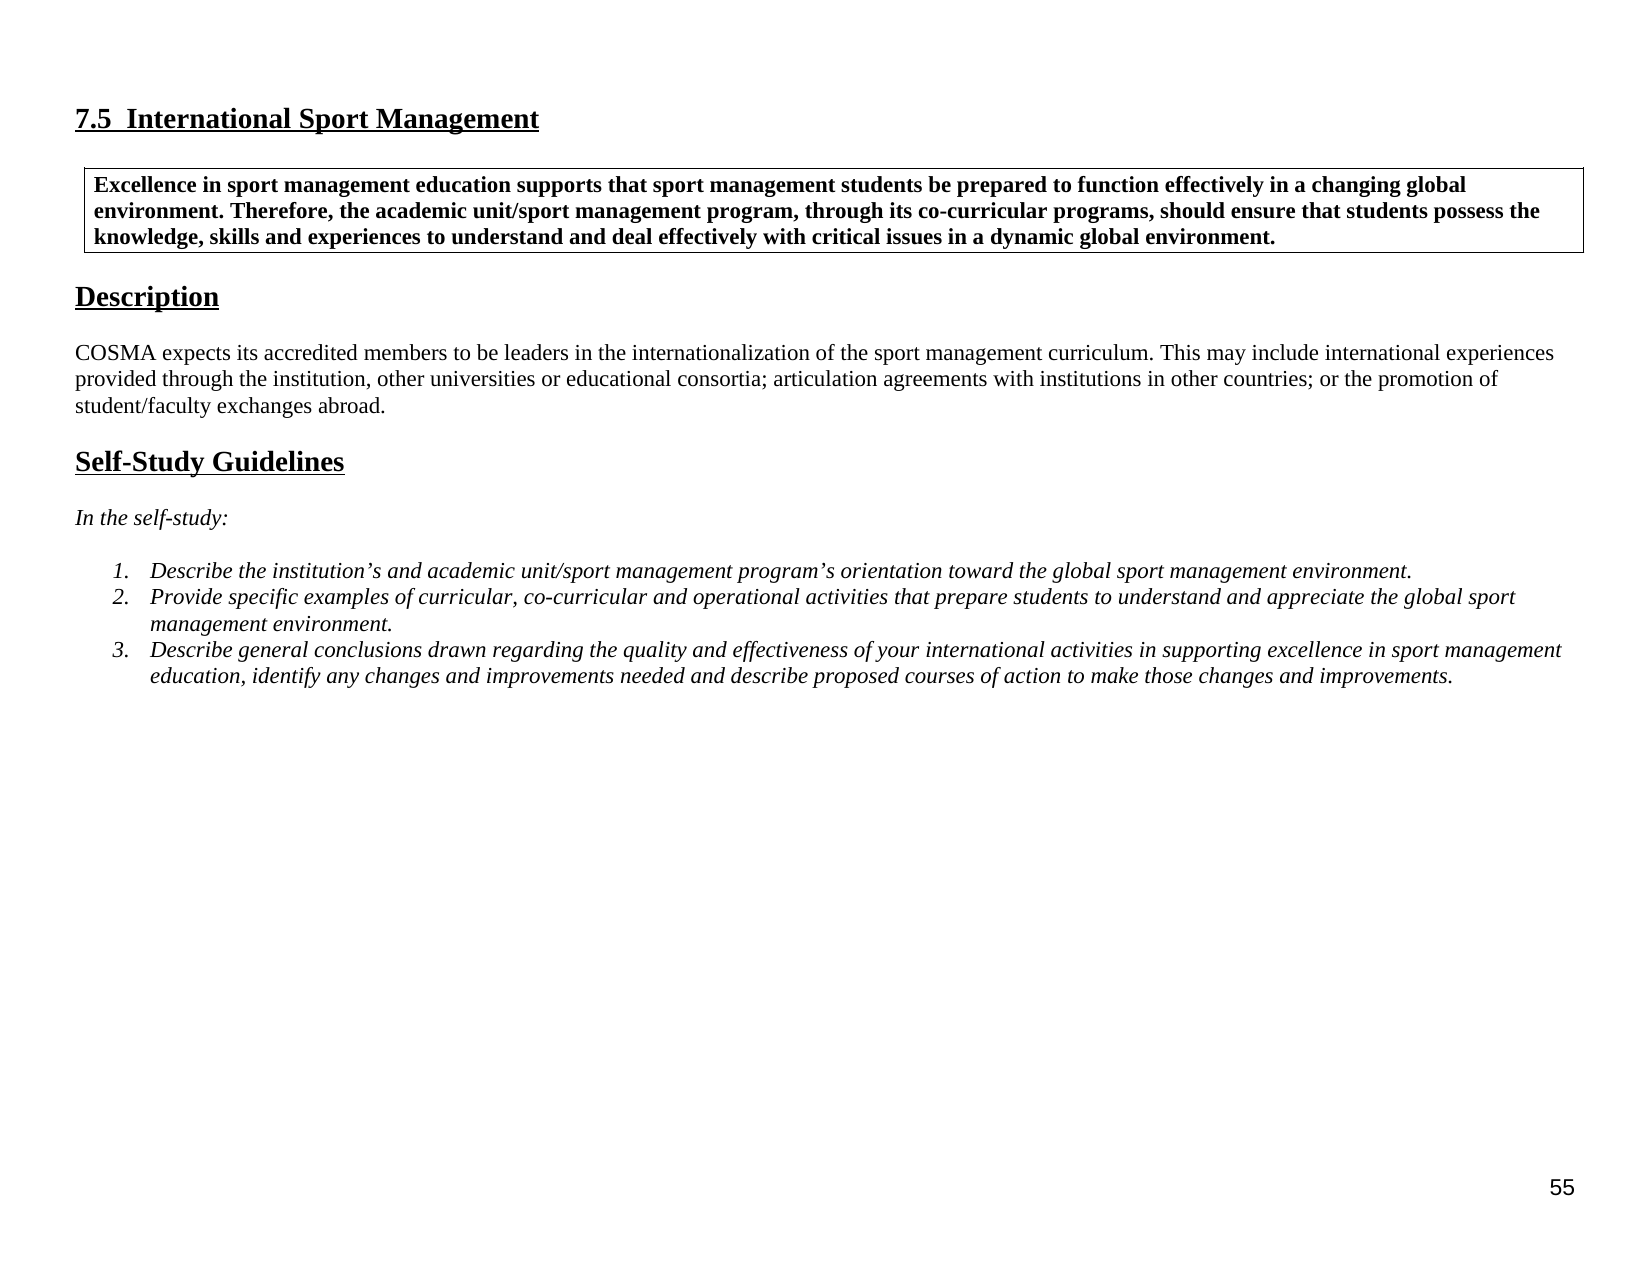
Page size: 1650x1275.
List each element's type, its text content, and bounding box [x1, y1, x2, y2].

text Excellence in sport management education supports that sport management students be prepared to function effectively in a changing global environment. Therefore, the academic unit/sport management program, through its co-curricular programs, should ensure that students possess the knowledge, skills and experiences to understand and deal effectively with critical issues in a dynamic global environment. [85, 169, 1583, 252]
text In the self-study: [75, 504, 1575, 531]
text COSMA expects its accredited members to be leaders in the internationalization of the sport management curriculum. This may include international experiences provided through the institution, other universities or educational consortia; articulation agreements with institutions in other countries; or the promotion of student/faculty exchanges abroad. [75, 339, 1575, 418]
list Provide specific examples of curricular, co-curricular and operational activities that prepare students to understand and appreciate the global sport management environment. [112, 583, 1575, 636]
subtitle Description [75, 279, 1575, 313]
list Describe the institution’s and academic unit/sport management program’s orientation toward the global sport management environment. [112, 557, 1575, 583]
subtitle Self-Study Guidelines [75, 444, 1575, 478]
subtitle 7.5 International Sport Management [75, 101, 1575, 135]
list Describe general conclusions drawn regarding the quality and effectiveness of your international activities in supporting excellence in sport management education, identify any changes and improvements needed and describe proposed courses of action to make those changes and improvements. [112, 636, 1575, 689]
